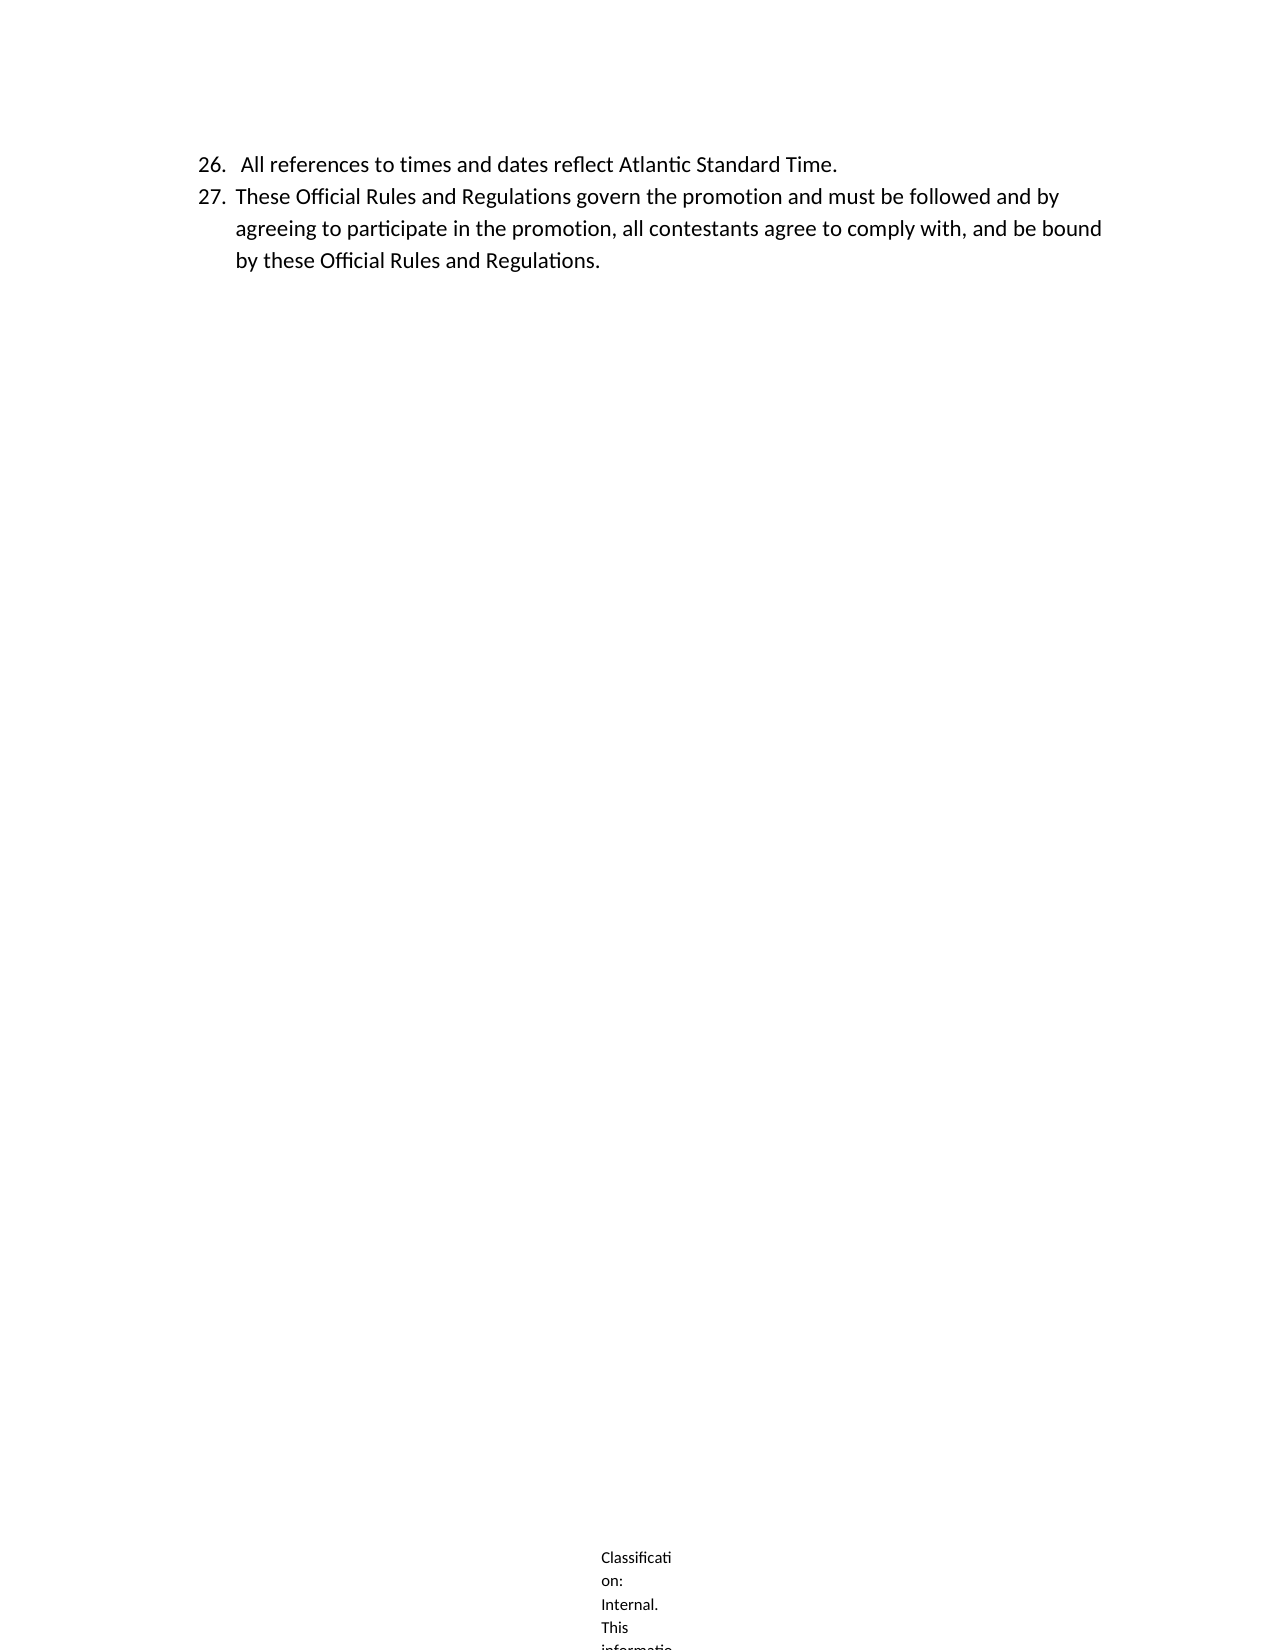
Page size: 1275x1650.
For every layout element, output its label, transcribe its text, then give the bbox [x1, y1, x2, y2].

list All references to times and dates reflect Atlantic Standard Time. [198, 150, 1119, 178]
list These Official Rules and Regulations govern the promotion and must be followed and by agreeing to participate in the promotion, all contestants agree to comply with, and be bound by these Official Rules and Regulations. [198, 182, 1119, 274]
